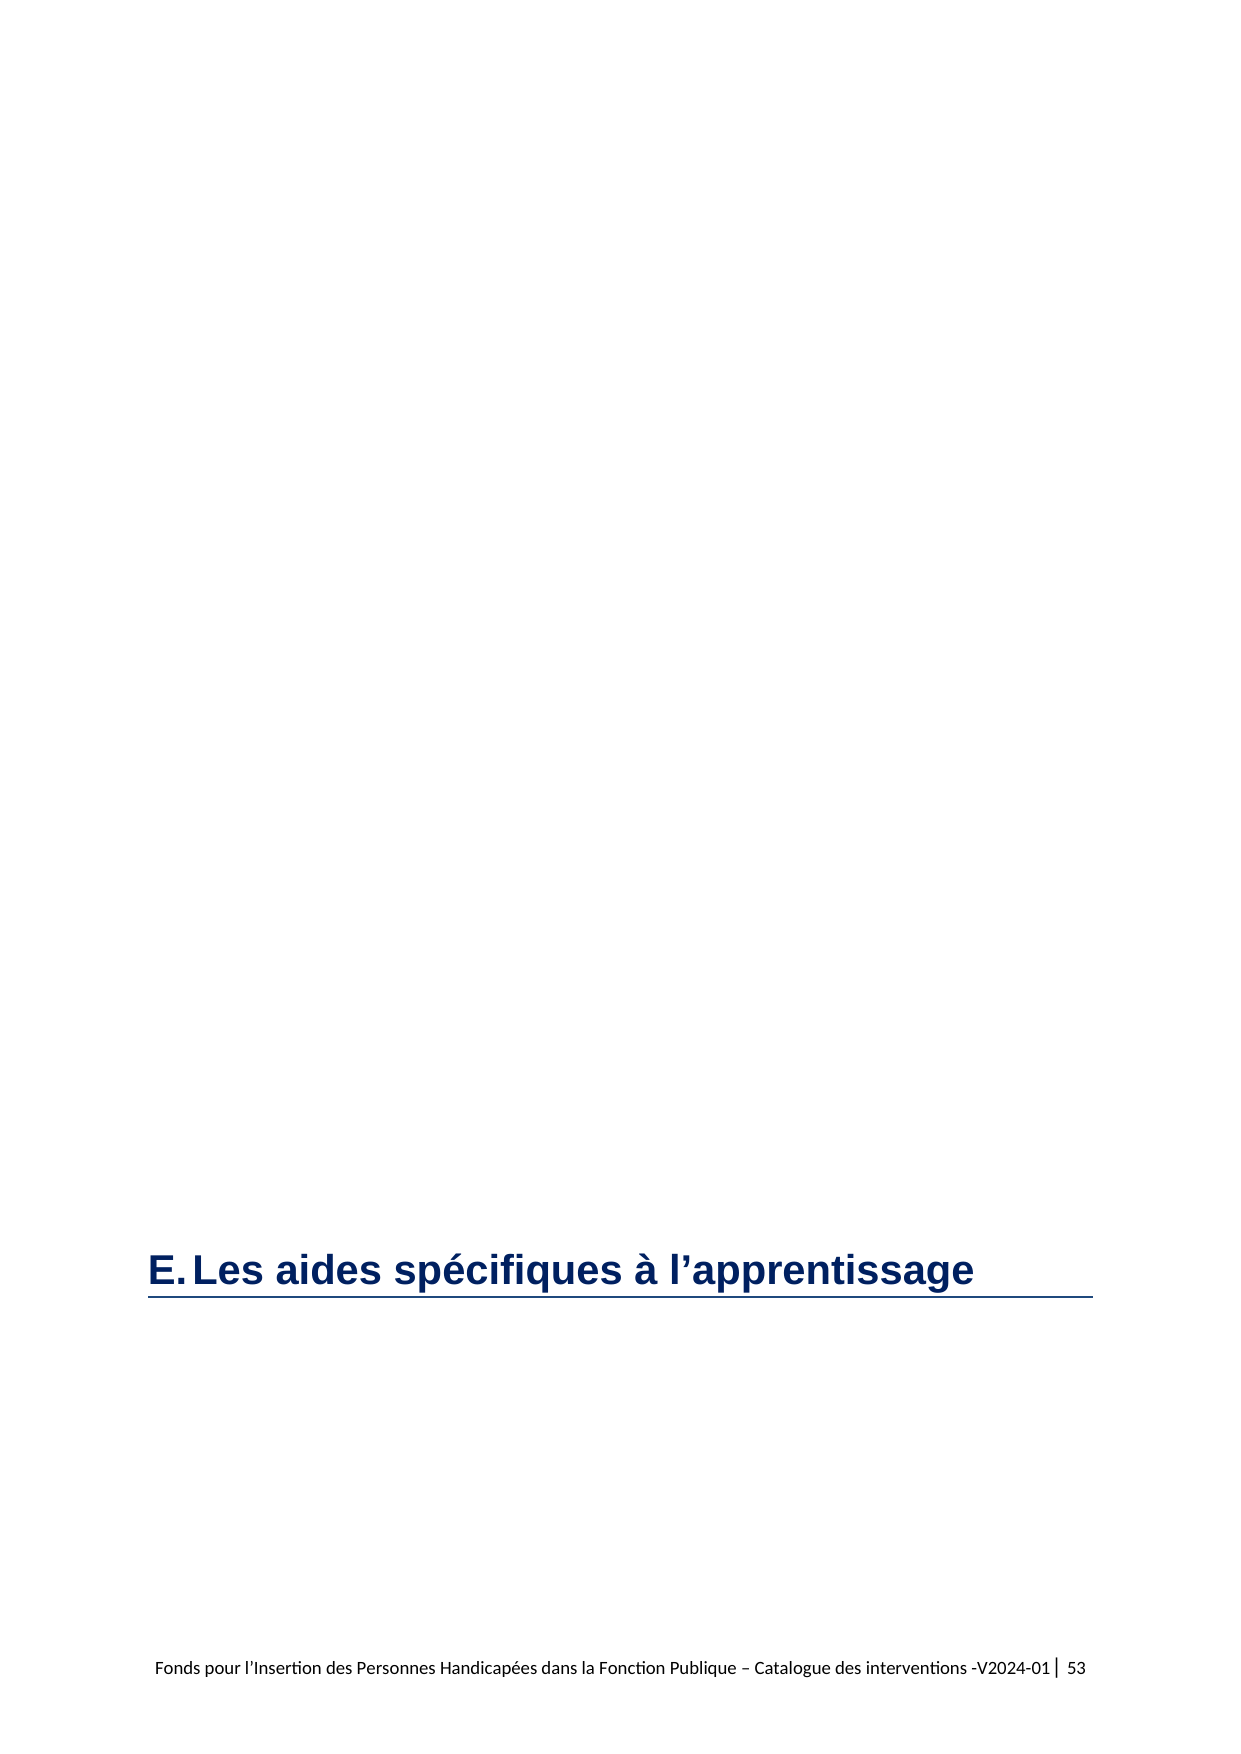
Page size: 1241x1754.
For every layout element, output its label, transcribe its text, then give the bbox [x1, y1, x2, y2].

subtitle Les aides spécifiques à l’apprentissage [148, 1246, 1093, 1296]
